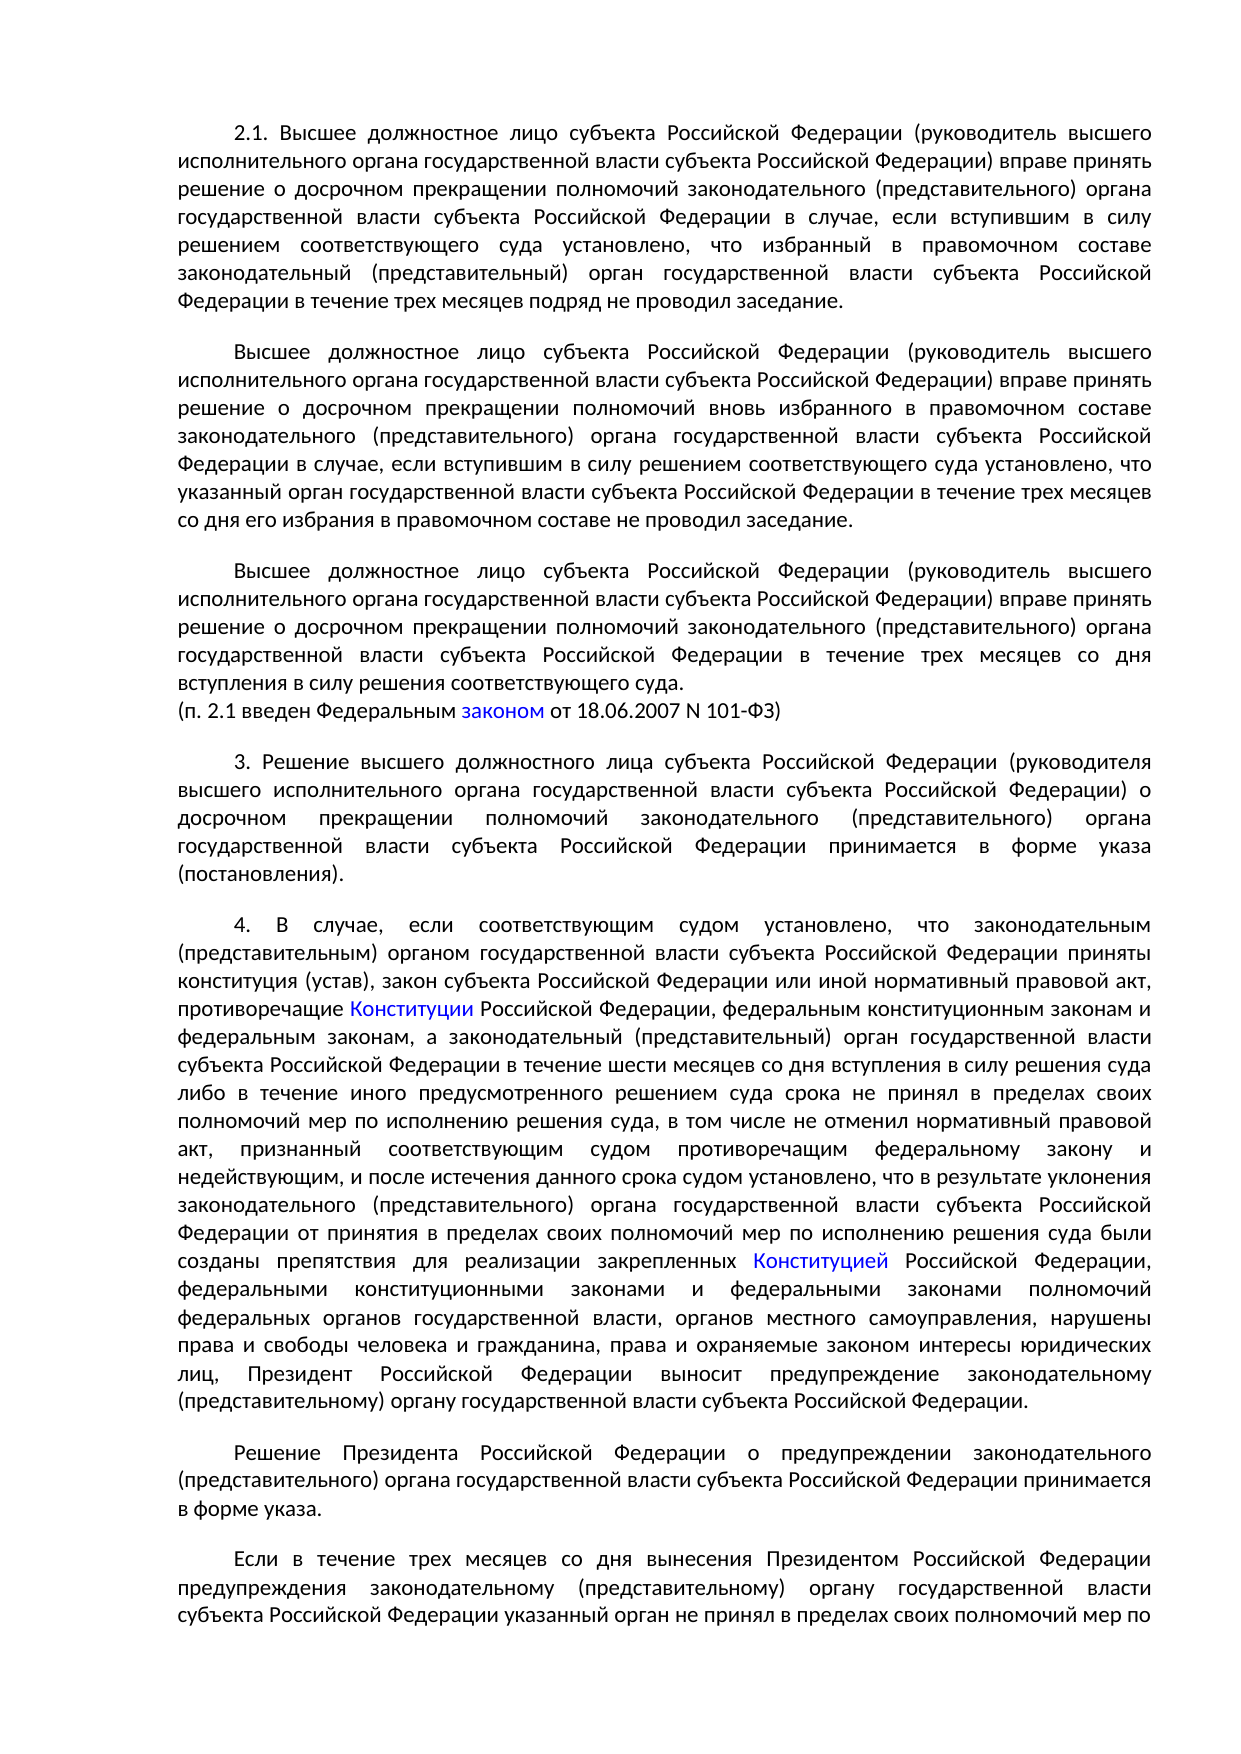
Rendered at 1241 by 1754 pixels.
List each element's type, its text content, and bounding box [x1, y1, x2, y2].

text Высшее должностное лицо субъекта Российской Федерации (руководитель высшего исполнительного органа государственной власти субъекта Российской Федерации) вправе принять решение о досрочном прекращении полномочий законодательного (представительного) органа государственной власти субъекта Российской Федерации в течение трех месяцев со дня вступления в силу решения соответствующего суда. [177, 556, 1152, 696]
text 4. В случае, если соответствующим судом установлено, что законодательным (представительным) органом государственной власти субъекта Российской Федерации приняты конституция (устав), закон субъекта Российской Федерации или иной нормативный правовой акт, противоречащие Конституции Российской Федерации, федеральным конституционным законам и федеральным законам, а законодательный (представительный) орган государственной власти субъекта Российской Федерации в течение шести месяцев со дня вступления в силу решения суда либо в течение иного предусмотренного решением суда срока не принял в пределах своих полномочий мер по исполнению решения суда, в том числе не отменил нормативный правовой акт, признанный соответствующим судом противоречащим федеральному закону и недействующим, и после истечения данного срока судом установлено, что в результате уклонения законодательного (представительного) органа государственной власти субъекта Российской Федерации от принятия в пределах своих полномочий мер по исполнению решения суда были созданы препятствия для реализации закрепленных Конституцией Российской Федерации, федеральными конституционными законами и федеральными законами полномочий федеральных органов государственной власти, органов местного самоуправления, нарушены права и свободы человека и гражданина, права и охраняемые законом интересы юридических лиц, Президент Российской Федерации выносит предупреждение законодательному (представительному) органу государственной власти субъекта Российской Федерации. [177, 910, 1152, 1415]
text 2.1. Высшее должностное лицо субъекта Российской Федерации (руководитель высшего исполнительного органа государственной власти субъекта Российской Федерации) вправе принять решение о досрочном прекращении полномочий законодательного (представительного) органа государственной власти субъекта Российской Федерации в случае, если вступившим в силу решением соответствующего суда установлено, что избранный в правомочном составе законодательный (представительный) орган государственной власти субъекта Российской Федерации в течение трех месяцев подряд не проводил заседание. [177, 118, 1152, 314]
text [177, 1544, 1152, 1629]
text Высшее должностное лицо субъекта Российской Федерации (руководитель высшего исполнительного органа государственной власти субъекта Российской Федерации) вправе принять решение о досрочном прекращении полномочий вновь избранного в правомочном составе законодательного (представительного) органа государственной власти субъекта Российской Федерации в случае, если вступившим в силу решением соответствующего суда установлено, что указанный орган государственной власти субъекта Российской Федерации в течение трех месяцев со дня его избрания в правомочном составе не проводил заседание. [177, 337, 1152, 533]
text Решение Президента Российской Федерации о предупреждении законодательного (представительного) органа государственной власти субъекта Российской Федерации принимается в форме указа. [177, 1438, 1152, 1522]
text 3. Решение высшего должностного лица субъекта Российской Федерации (руководителя высшего исполнительного органа государственной власти субъекта Российской Федерации) о досрочном прекращении полномочий законодательного (представительного) органа государственной власти субъекта Российской Федерации принимается в форме указа (постановления). [177, 747, 1152, 887]
text (п. 2.1 введен Федеральным законом от 18.06.2007 N 101-ФЗ) [177, 696, 1152, 724]
